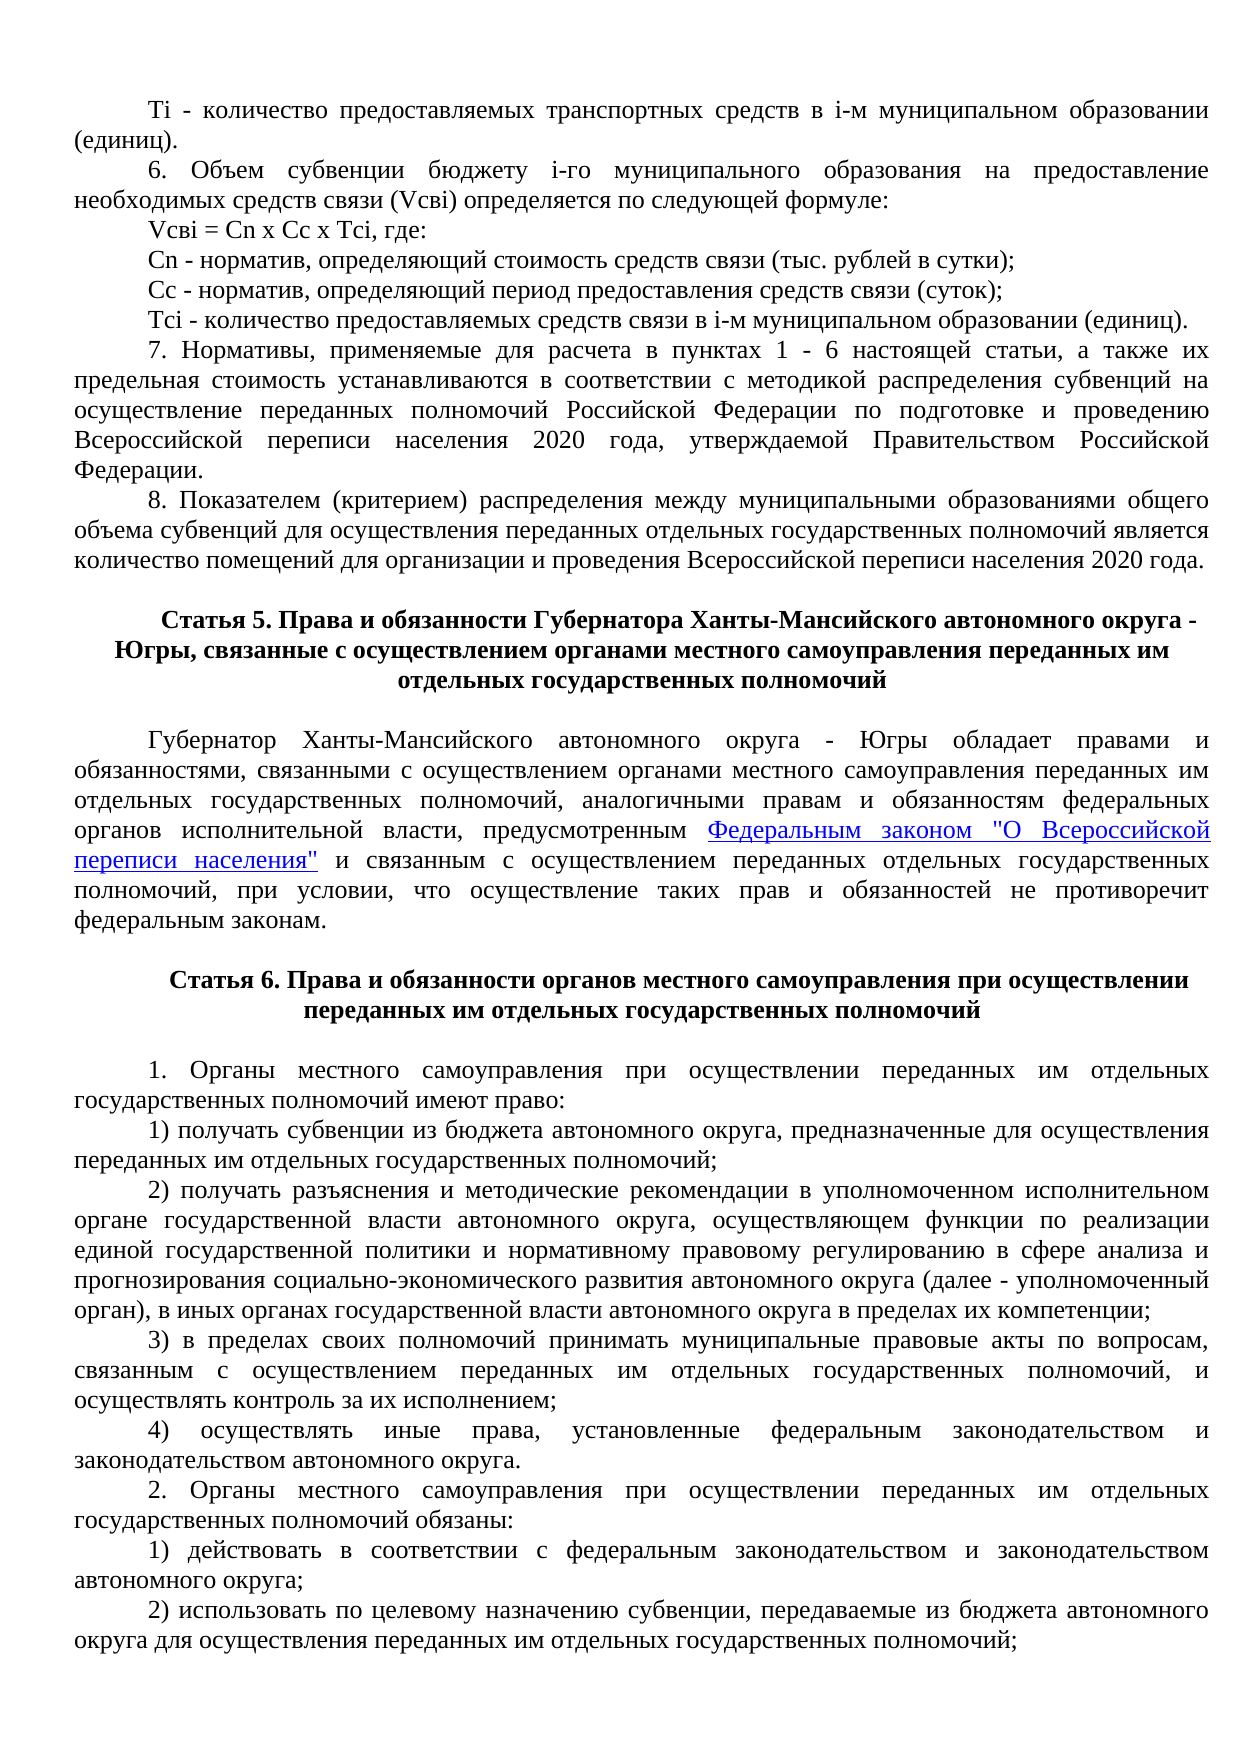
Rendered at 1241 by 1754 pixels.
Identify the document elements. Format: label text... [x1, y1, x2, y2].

text Vсвi = Сn x Сc x Tci, где: [74, 214, 1211, 244]
text 2. Органы местного самоуправления при осуществлении переданных им отдельных государственных полномочий обязаны: [74, 1474, 1211, 1534]
text 4) осуществлять иные права, установленные федеральным законодательством и законодательством автономного округа. [74, 1414, 1211, 1474]
text Тсi - количество предоставляемых средств связи в i-м муниципальном образовании (единиц). [74, 304, 1211, 334]
text 1) действовать в соответствии с федеральным законодательством и законодательством автономного округа; [74, 1534, 1211, 1594]
text Сn - норматив, определяющий стоимость средств связи (тыс. рублей в сутки); [74, 244, 1211, 274]
text 3) в пределах своих полномочий принимать муниципальные правовые акты по вопросам, связанным с осуществлением переданных им отдельных государственных полномочий, и осуществлять контроль за их исполнением; [74, 1324, 1211, 1414]
text 2) использовать по целевому назначению субвенции, передаваемые из бюджета автономного округа для осуществления переданных им отдельных государственных полномочий; [74, 1594, 1211, 1654]
text 7. Нормативы, применяемые для расчета в пунктах 1 - 6 настоящей статьи, а также их предельная стоимость устанавливаются в соответствии с методикой распределения субвенций на осуществление переданных полномочий Российской Федерации по подготовке и проведению Всероссийской переписи населения 2020 года, утверждаемой Правительством Российской Федерации. [74, 334, 1211, 484]
text Статья 6. Права и обязанности органов местного самоуправления при осуществлении переданных им отдельных государственных полномочий [74, 964, 1211, 1024]
text 2) получать разъяснения и методические рекомендации в уполномоченном исполнительном органе государственной власти автономного округа, осуществляющем функции по реализации единой государственной политики и нормативному правовому регулированию в сфере анализа и прогнозирования социально-экономического развития автономного округа (далее - уполномоченный орган), в иных органах государственной власти автономного округа в пределах их компетенции; [74, 1174, 1211, 1324]
text Губернатор Ханты-Мансийского автономного округа - Югры обладает правами и обязанностями, связанными с осуществлением органами местного самоуправления переданных им отдельных государственных полномочий, аналогичными правам и обязанностям федеральных органов исполнительной власти, предусмотренным Федеральным законом "О Всероссийской переписи населения" и связанным с осуществлением переданных отдельных государственных полномочий, при условии, что осуществление таких прав и обязанностей не противоречит федеральным законам. [74, 724, 1211, 934]
text Тi - количество предоставляемых транспортных средств в i-м муниципальном образовании (единиц). [74, 94, 1211, 154]
text 8. Показателем (критерием) распределения между муниципальными образованиями общего объема субвенций для осуществления переданных отдельных государственных полномочий является количество помещений для организации и проведения Всероссийской переписи населения 2020 года. [74, 484, 1211, 574]
text Сс - норматив, определяющий период предоставления средств связи (суток); [74, 274, 1211, 304]
text 1) получать субвенции из бюджета автономного округа, предназначенные для осуществления переданных им отдельных государственных полномочий; [74, 1114, 1211, 1174]
text Статья 5. Права и обязанности Губернатора Ханты-Мансийского автономного округа - Югры, связанные с осуществлением органами местного самоуправления переданных им отдельных государственных полномочий [74, 604, 1211, 694]
text 1. Органы местного самоуправления при осуществлении переданных им отдельных государственных полномочий имеют право: [74, 1054, 1211, 1114]
text 6. Объем субвенции бюджету i-го муниципального образования на предоставление необходимых средств связи (Vсвi) определяется по следующей формуле: [74, 154, 1211, 214]
